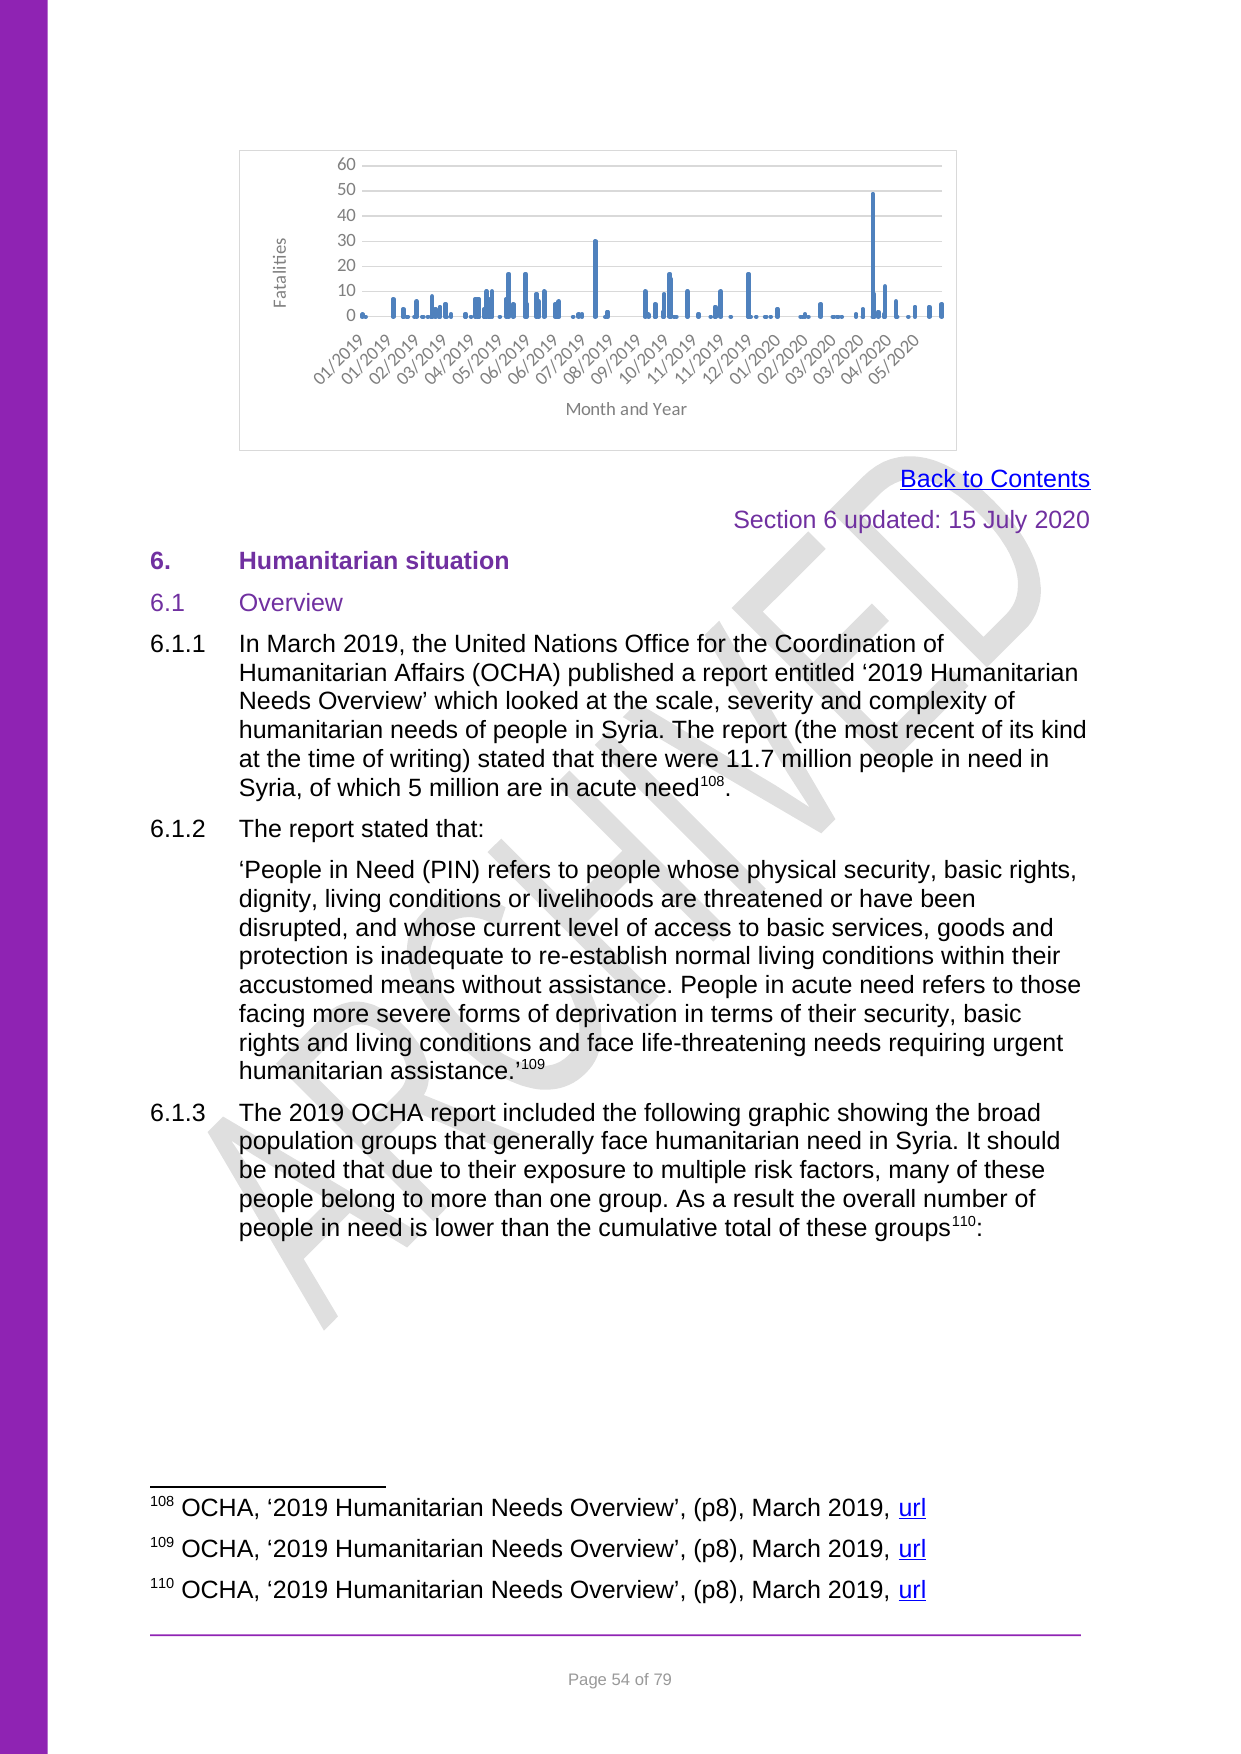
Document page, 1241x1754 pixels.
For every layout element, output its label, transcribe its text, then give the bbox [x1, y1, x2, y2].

list In March 2019, the United Nations Office for the Coordination of Humanitarian Affairs (OCHA) published a report entitled ‘2019 Humanitarian Needs Overview’ which looked at the scale, severity and complexity of humanitarian needs of people in Syria. The report (the most recent of its kind at the time of writing) stated that there were 11.7 million people in need in Syria, of which 5 million are in acute need. [150, 629, 1090, 801]
text Back to Contents [150, 464, 1090, 492]
subtitle Overview [150, 587, 1090, 616]
subtitle Humanitarian situation [150, 546, 1090, 575]
list ‘People in Need (PIN) refers to people whose physical security, basic rights, dignity, living conditions or livelihoods are threatened or have been disrupted, and whose current level of access to basic services, goods and protection is inadequate to re-establish normal living conditions within their accustomed means without assistance. People in acute need refers to those facing more severe forms of deprivation in terms of their security, basic rights and living conditions and face life-threatening needs requiring urgent humanitarian assistance.’ [239, 855, 1090, 1085]
list The report stated that: [150, 814, 1090, 842]
list The 2019 OCHA report included the following graphic showing the broad population groups that generally face humanitarian need in Syria. It should be noted that due to their exposure to multiple risk factors, many of these people belong to more than one group. As a result the overall number of people in need is lower than the cumulative total of these groups: [150, 1097, 1090, 1241]
text Section 6 updated: 15 July 2020 [150, 505, 1090, 534]
